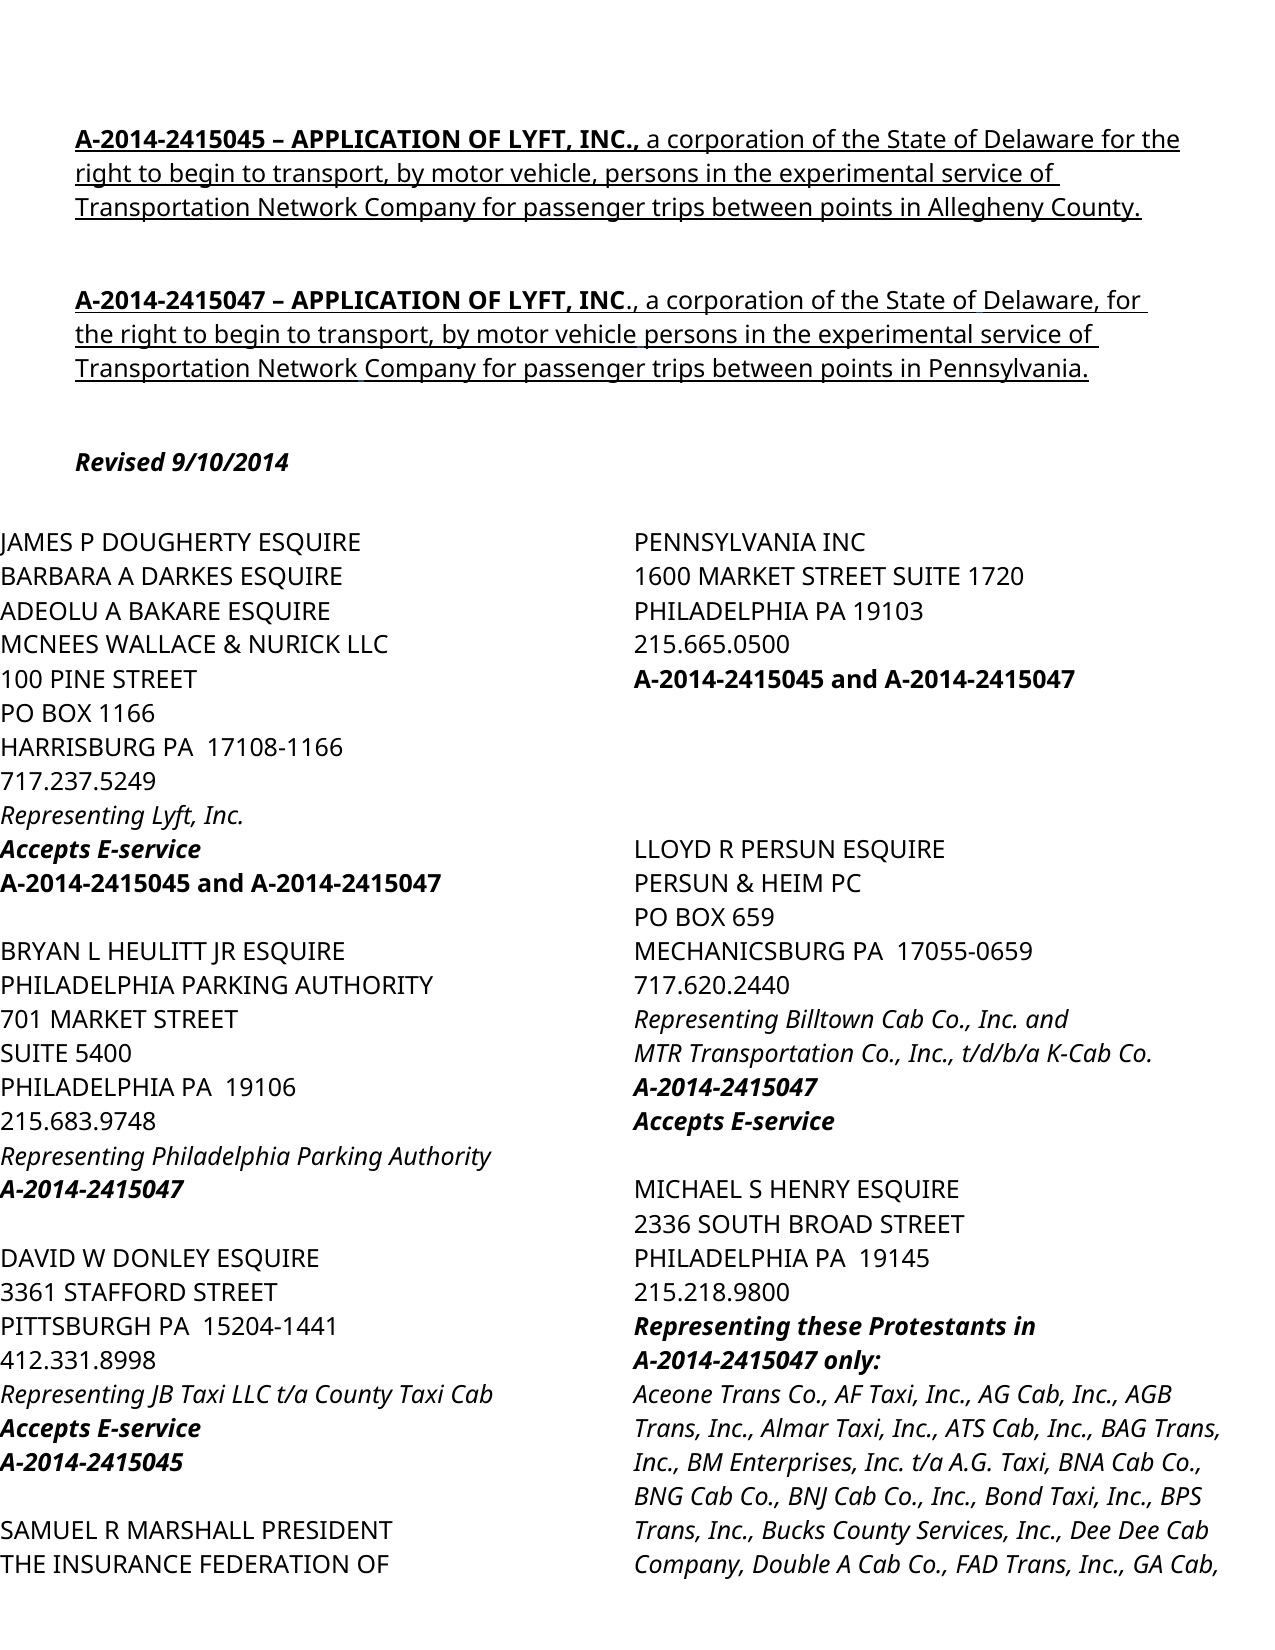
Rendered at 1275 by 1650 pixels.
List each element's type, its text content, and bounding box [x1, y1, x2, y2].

text Accepts E-service [0, 832, 603, 866]
text PHILADELPHIA PA 19145 [634, 1240, 1237, 1274]
text Accepts E-service [634, 1104, 1237, 1138]
text MICHAEL S HENRY ESQUIRE [634, 1172, 1237, 1206]
text ADEOLU A BAKARE ESQUIRE [0, 593, 603, 627]
text 717.237.5249 [0, 763, 603, 797]
text 215.683.9748 [0, 1104, 603, 1138]
text A-2014-2415045 and A-2014-2415047 [0, 866, 603, 900]
text Accepts E-service [0, 1411, 603, 1445]
text 717.620.2440 [634, 968, 1237, 1002]
text MECHANICSBURG PA 17055-0659 [634, 934, 1237, 968]
text 2336 SOUTH BROAD STREET [634, 1206, 1237, 1240]
text 3361 STAFFORD STREET [0, 1274, 603, 1308]
text 701 MARKET STREET [0, 1002, 603, 1036]
text SUITE 5400 [0, 1036, 603, 1070]
text A-2014-2415045 [0, 1445, 603, 1479]
text Representing these Protestants in [634, 1308, 1237, 1342]
text PHILADELPHIA PA 19106 [0, 1070, 603, 1104]
text BRYAN L HEULITT JR ESQUIRE [0, 934, 603, 968]
text PITTSBURGH PA 15204-1441 [0, 1308, 603, 1342]
text Representing Billtown Cab Co., Inc. and [634, 1002, 1237, 1036]
text 412.331.8998 [0, 1342, 603, 1377]
text PENNSYLVANIA INC [634, 525, 1237, 559]
text PO BOX 1166 [0, 695, 603, 729]
text JAMES P DOUGHERTY ESQUIRE [0, 525, 603, 559]
text Representing Philadelphia Parking Authority [0, 1138, 603, 1172]
text SAMUEL R MARSHALL PRESIDENT [0, 1513, 603, 1547]
text 1600 MARKET STREET SUITE 1720 [634, 559, 1237, 593]
text A-2014-2415045 – Application of Lyft, Inc., a corporation of the State of Delaware for the right to begin to transport, by motor vehicle, persons in the experimental service of Transportation Network Company for passenger trips between points in Allegheny County. [75, 122, 1181, 224]
text A-2014-2415047 only: [634, 1342, 1237, 1377]
text Revised 9/10/2014 [75, 444, 1181, 478]
text 100 PINE STREET [0, 661, 603, 695]
text A-2014-2415045 and A-2014-2415047 [634, 661, 1237, 695]
text MCNEES WALLACE & NURICK LLC [0, 627, 603, 661]
text THE INSURANCE FEDERATION OF [0, 1547, 603, 1581]
text HARRISBURG PA 17108-1166 [0, 729, 603, 763]
text 215.218.9800 [634, 1274, 1237, 1308]
text A-2014-2415047 [634, 1070, 1237, 1104]
text LLOYD R PERSUN ESQUIRE [634, 832, 1237, 866]
text PERSUN & HEIM PC [634, 866, 1237, 900]
text PHILADELPHIA PA 19103 [634, 593, 1237, 627]
text Representing JB Taxi LLC t/a County Taxi Cab [0, 1377, 603, 1411]
text MTR Transportation Co., Inc., t/d/b/a K-Cab Co. [634, 1036, 1237, 1070]
text PHILADELPHIA PARKING AUTHORITY [0, 968, 603, 1002]
text DAVID W DONLEY ESQUIRE [0, 1240, 603, 1274]
text 215.665.0500 [634, 627, 1237, 661]
text A-2014-2415047 [0, 1172, 603, 1206]
text PO BOX 659 [634, 900, 1237, 934]
text A-2014-2415047 – Application of Lyft, Inc., a corporation of the State of Delaware, for the right to begin to transport, by motor vehicle persons in the experimental service of Transportation Network Company for passenger trips between points in Pennsylvania. [75, 283, 1181, 385]
text BARBARA A DARKES ESQUIRE [0, 559, 603, 593]
text Representing Lyft, Inc. [0, 797, 603, 832]
